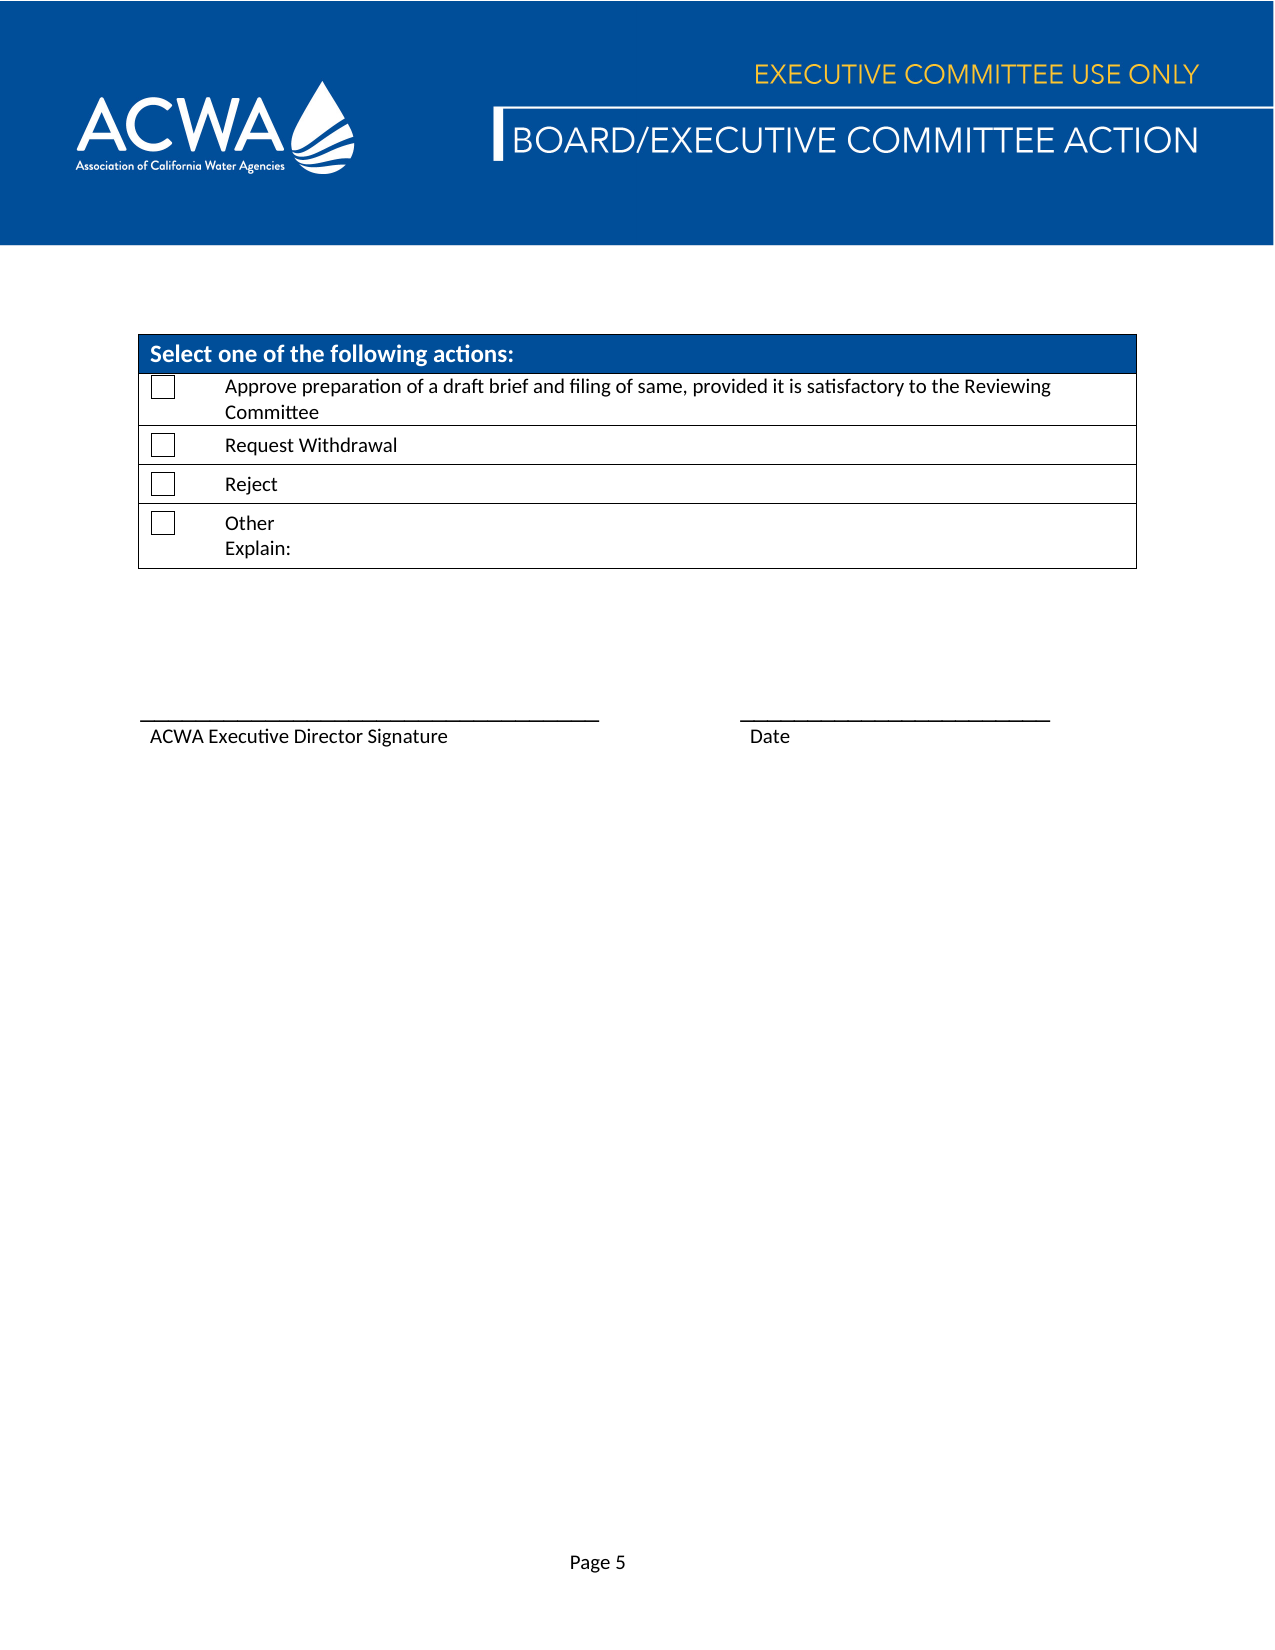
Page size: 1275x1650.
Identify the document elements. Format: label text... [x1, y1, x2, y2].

table_cell Reject [139, 465, 1136, 502]
table_cell Request Withdrawal [139, 426, 1136, 463]
picture [0, 1, 1274, 248]
text ACWA Executive Director Signature Date [150, 723, 1125, 748]
table_cell Other Explain: [139, 504, 1136, 568]
table_header Select one of the following actions: [139, 335, 1136, 373]
table_cell Approve preparation of a draft brief and filing of same, provided it is satisfactory to the Reviewing Committee [139, 374, 1136, 424]
